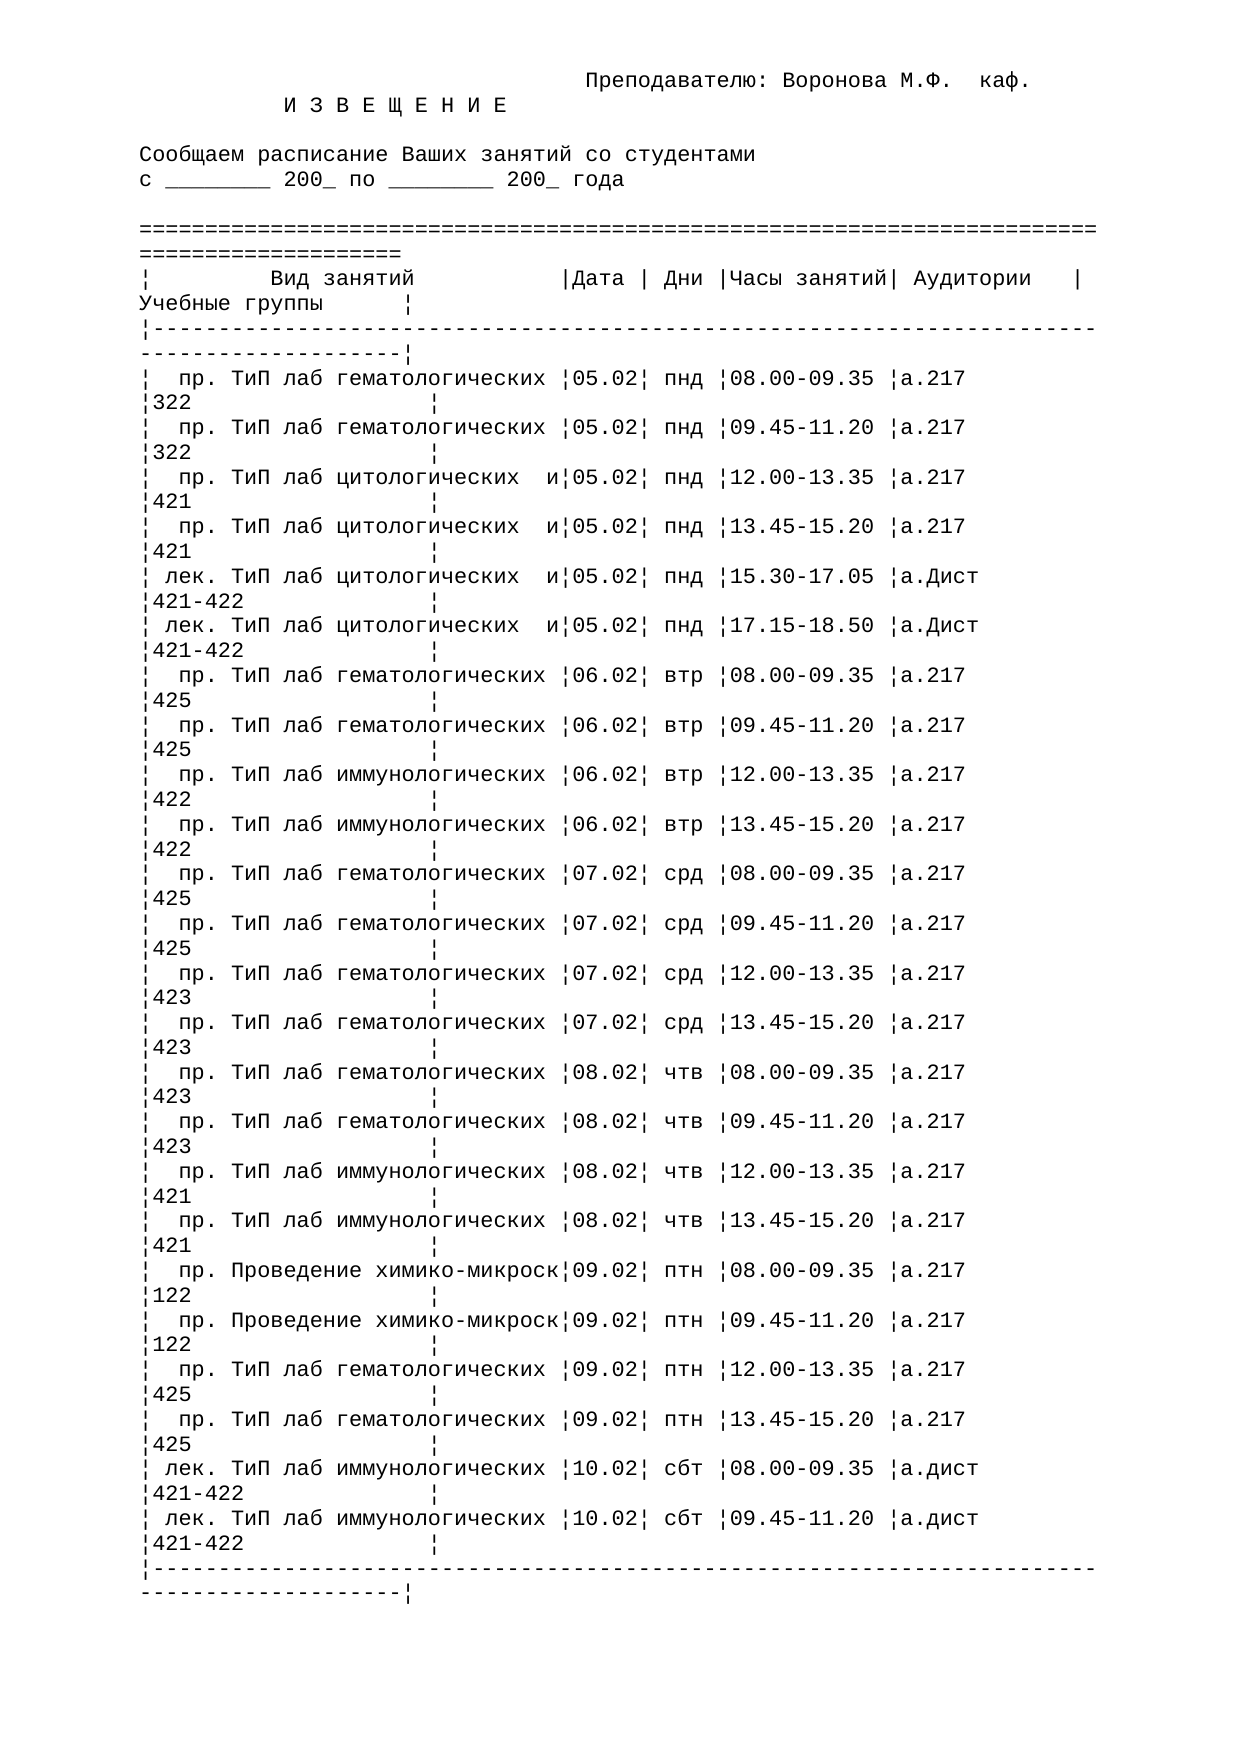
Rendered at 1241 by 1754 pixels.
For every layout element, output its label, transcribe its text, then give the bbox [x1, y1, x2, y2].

text ¦--------------------------------------------------------------------------------------------¦ [139, 317, 1101, 367]
text ¦ пр. Проведение химико-микроск¦09.02¦ птн ¦08.00-09.35 ¦а.217 ¦122 ¦ [139, 1259, 1101, 1309]
text ============================================================================================= [139, 218, 1101, 267]
text ¦ пр. ТиП лаб иммунологических ¦08.02¦ чтв ¦12.00-13.35 ¦а.217 ¦421 ¦ [139, 1160, 1101, 1209]
text ¦ лек. ТиП лаб цитологических и¦05.02¦ пнд ¦15.30-17.05 ¦а.Дист ¦421-422 ¦ [139, 565, 1101, 614]
text ¦ пр. ТиП лаб цитологических и¦05.02¦ пнд ¦13.45-15.20 ¦а.217 ¦421 ¦ [139, 515, 1101, 565]
text И З В Е Щ Е Н И Е [139, 94, 1101, 119]
text ¦--------------------------------------------------------------------------------------------¦ [139, 1557, 1101, 1606]
text ¦ пр. ТиП лаб гематологических ¦06.02¦ втp ¦09.45-11.20 ¦а.217 ¦425 ¦ [139, 714, 1101, 763]
text ¦ лек. ТиП лаб иммунологических ¦10.02¦ сбт ¦08.00-09.35 ¦а.дист ¦421-422 ¦ [139, 1457, 1101, 1507]
text ¦ пр. ТиП лаб гематологических ¦05.02¦ пнд ¦08.00-09.35 ¦а.217 ¦322 ¦ [139, 367, 1101, 416]
text Сообщаем расписание Ваших занятий со студентами [139, 143, 1101, 168]
text ¦ пр. ТиП лаб гематологических ¦08.02¦ чтв ¦08.00-09.35 ¦а.217 ¦423 ¦ [139, 1061, 1101, 1110]
text ¦ пр. ТиП лаб гематологических ¦09.02¦ птн ¦13.45-15.20 ¦а.217 ¦425 ¦ [139, 1408, 1101, 1457]
text ¦ пр. ТиП лаб гематологических ¦08.02¦ чтв ¦09.45-11.20 ¦а.217 ¦423 ¦ [139, 1110, 1101, 1160]
text ¦ пр. ТиП лаб гематологических ¦09.02¦ птн ¦12.00-13.35 ¦а.217 ¦425 ¦ [139, 1358, 1101, 1408]
text ¦ лек. ТиП лаб иммунологических ¦10.02¦ сбт ¦09.45-11.20 ¦а.дист ¦421-422 ¦ [139, 1507, 1101, 1557]
text ¦ пр. ТиП лаб гематологических ¦07.02¦ сpд ¦09.45-11.20 ¦а.217 ¦425 ¦ [139, 912, 1101, 962]
text ¦ пр. ТиП лаб иммунологических ¦06.02¦ втp ¦12.00-13.35 ¦а.217 ¦422 ¦ [139, 763, 1101, 813]
text ¦ пр. ТиП лаб цитологических и¦05.02¦ пнд ¦12.00-13.35 ¦а.217 ¦421 ¦ [139, 466, 1101, 515]
text ¦ пр. ТиП лаб иммунологических ¦06.02¦ втp ¦13.45-15.20 ¦а.217 ¦422 ¦ [139, 813, 1101, 862]
text с ________ 200_ по ________ 200_ года [139, 168, 1101, 193]
text Преподавателю: Воронова М.Ф. каф. [139, 69, 1101, 94]
text ¦ пр. ТиП лаб гематологических ¦05.02¦ пнд ¦09.45-11.20 ¦а.217 ¦322 ¦ [139, 416, 1101, 466]
text ¦ пр. Проведение химико-микроск¦09.02¦ птн ¦09.45-11.20 ¦а.217 ¦122 ¦ [139, 1309, 1101, 1358]
text ¦ пр. ТиП лаб иммунологических ¦08.02¦ чтв ¦13.45-15.20 ¦а.217 ¦421 ¦ [139, 1209, 1101, 1259]
text ¦ Вид занятий |Дата | Дни |Часы занятий| Аудитории | Учебные группы ¦ [139, 267, 1101, 317]
text ¦ пр. ТиП лаб гематологических ¦06.02¦ втp ¦08.00-09.35 ¦а.217 ¦425 ¦ [139, 664, 1101, 714]
text ¦ лек. ТиП лаб цитологических и¦05.02¦ пнд ¦17.15-18.50 ¦а.Дист ¦421-422 ¦ [139, 614, 1101, 664]
text ¦ пр. ТиП лаб гематологических ¦07.02¦ сpд ¦12.00-13.35 ¦а.217 ¦423 ¦ [139, 962, 1101, 1011]
text ¦ пр. ТиП лаб гематологических ¦07.02¦ сpд ¦08.00-09.35 ¦а.217 ¦425 ¦ [139, 862, 1101, 912]
text ¦ пр. ТиП лаб гематологических ¦07.02¦ сpд ¦13.45-15.20 ¦а.217 ¦423 ¦ [139, 1011, 1101, 1061]
